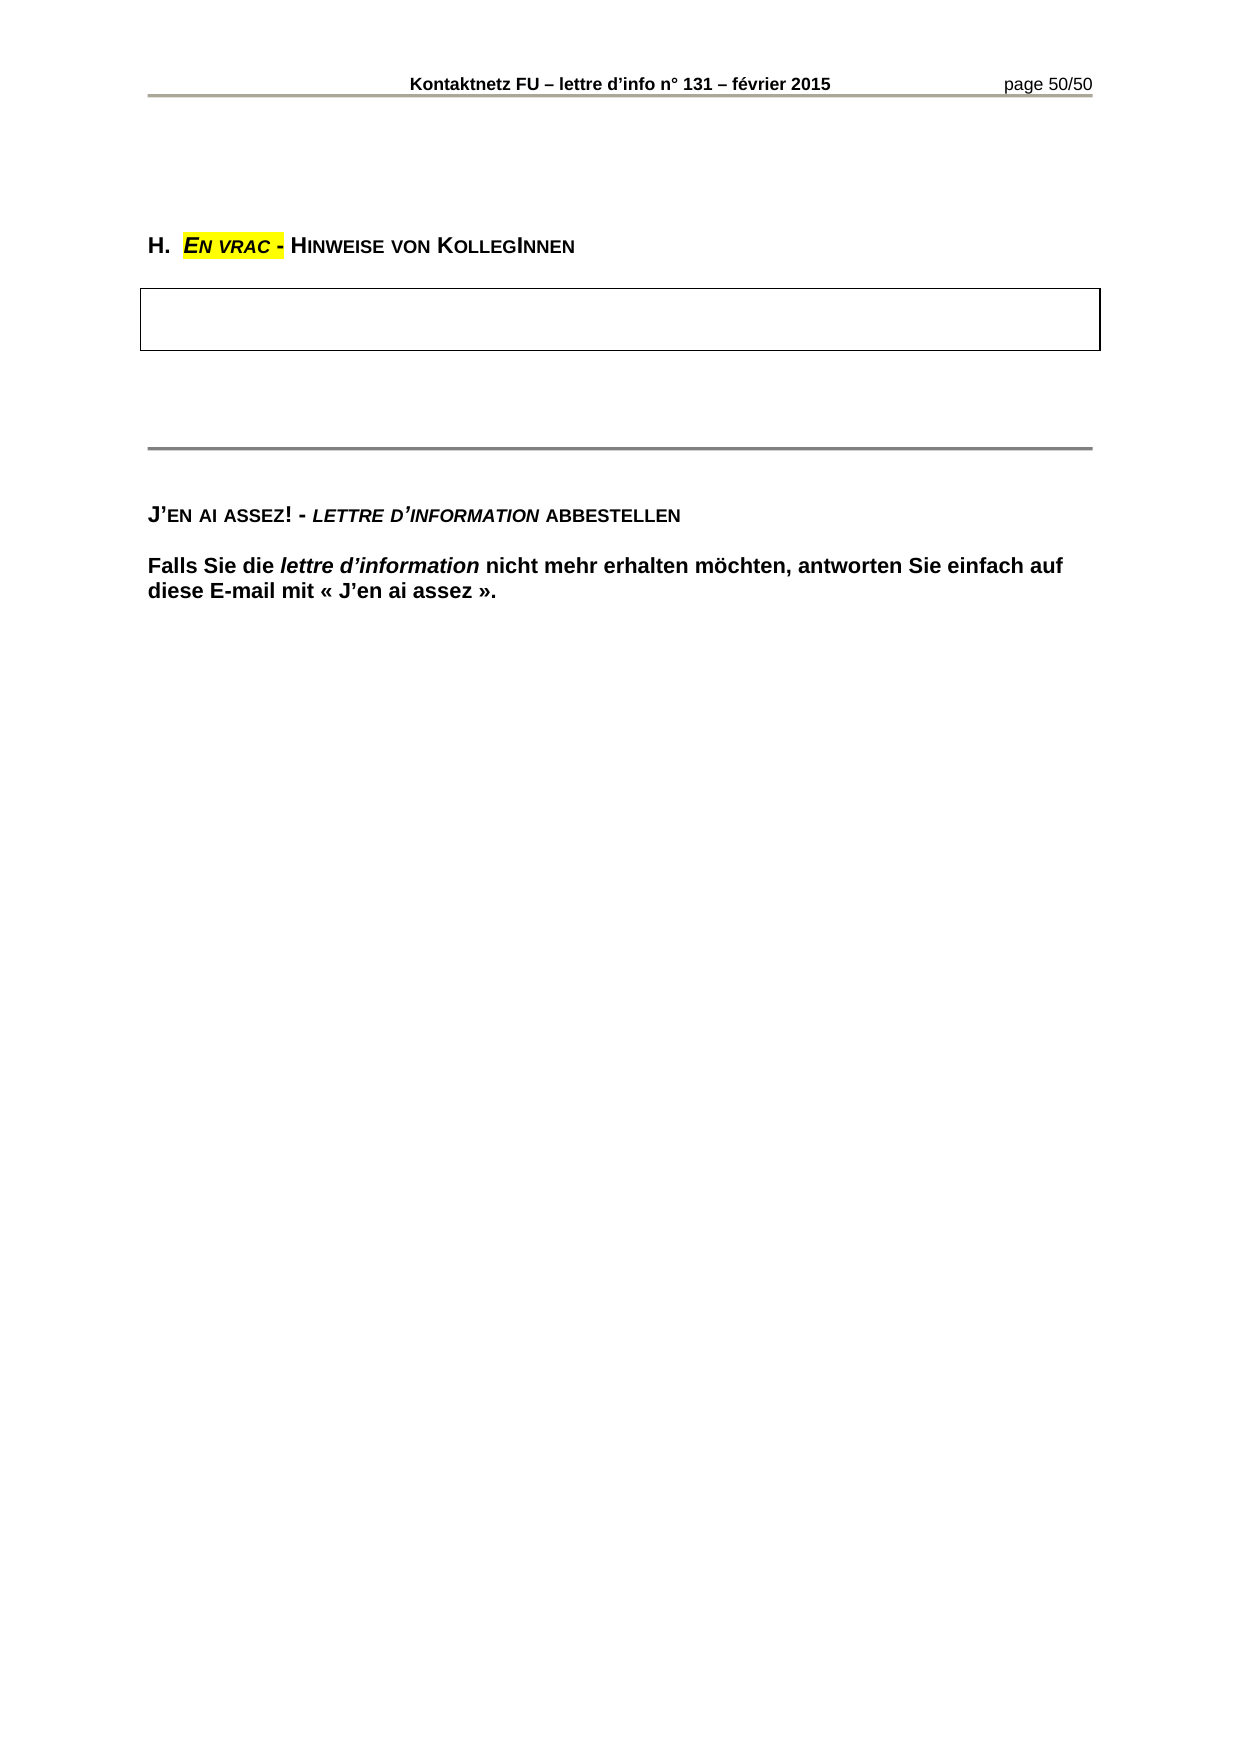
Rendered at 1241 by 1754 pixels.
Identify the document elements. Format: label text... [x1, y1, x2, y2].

table_header [141, 289, 1099, 350]
text H. En vrac - Hinweise von KollegInnen [284, 232, 1085, 259]
text J’en ai assez! - lettre d’information abbestellen [148, 501, 1093, 527]
text Falls Sie die lettre d’information nicht mehr erhalten möchten, antworten Sie einfach auf diese E-mail mit « J’en ai assez ». [148, 553, 1093, 652]
